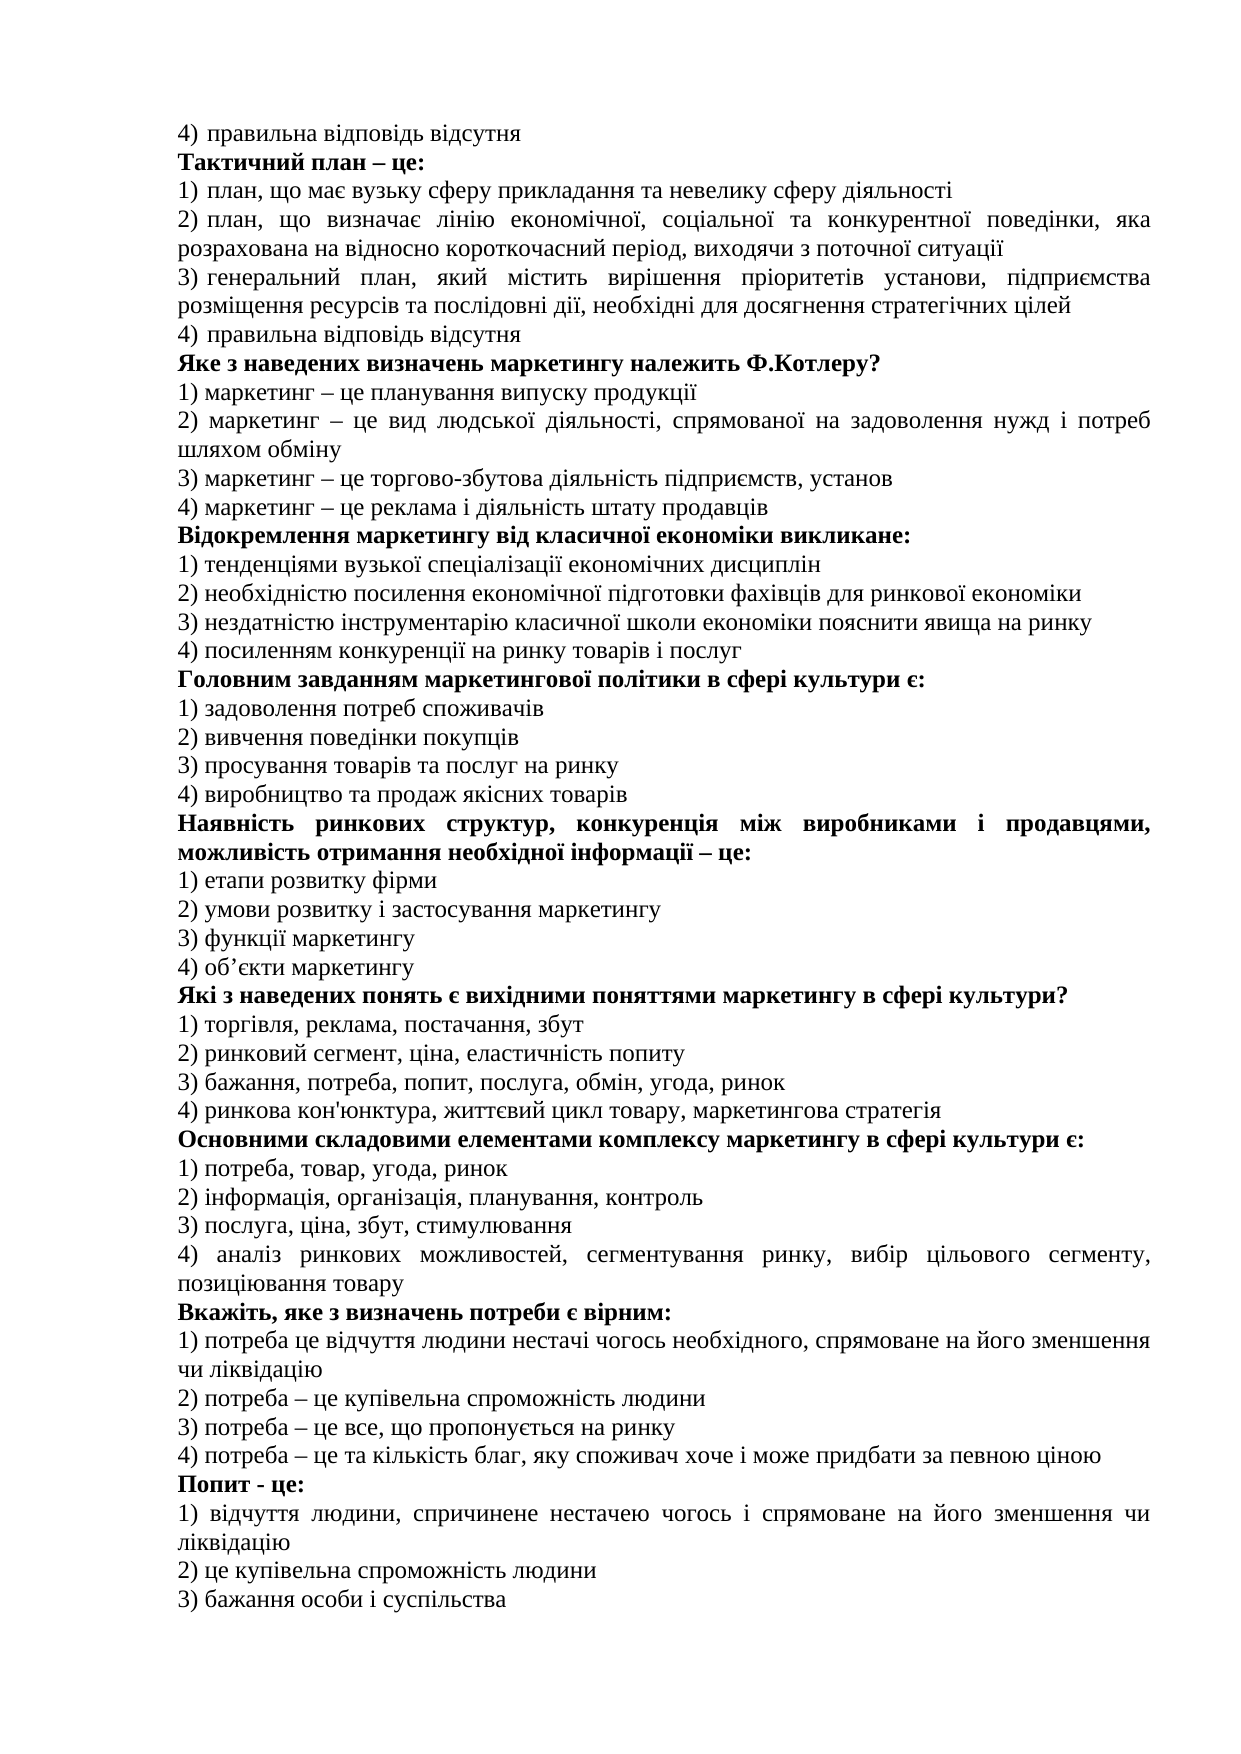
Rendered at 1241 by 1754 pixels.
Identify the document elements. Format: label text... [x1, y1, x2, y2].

text 3) бажання, потреба, попит, послуга, обмін, угода, ринок [177, 1067, 1152, 1096]
text 2) це купівельна спроможність людини [177, 1556, 1152, 1584]
text Головним завданням маркетингової політики в сфері культури є: [177, 664, 1152, 693]
list план, що визначає лінію економічної, соціальної та конкурентної поведінки, яка розрахована на відносно короткочасний період, виходячи з поточної ситуації [177, 204, 1152, 262]
text 3) послуга, ціна, збут, стимулювання [177, 1211, 1152, 1239]
list генеральний план, який містить вирішення пріоритетів установи, підприємства розміщення ресурсів та послідовні дії, необхідні для досягнення стратегічних цілей [177, 262, 1152, 319]
text 2) потреба – це купівельна спроможність людини [177, 1383, 1152, 1412]
list правильна відповідь відсутня [177, 118, 1152, 147]
text 4) об’єкти маркетингу [177, 952, 1152, 981]
text 1) задоволення потреб споживачів [177, 693, 1152, 722]
text 4) аналіз ринкових можливостей, сегментування ринку, вибір цільового сегменту, позиціювання товару [177, 1239, 1152, 1297]
text 1) потреба, товар, угода, ринок [177, 1153, 1152, 1182]
list план, що має вузьку сферу прикладання та невелику сферу діяльності [177, 176, 1152, 204]
text 1) етапи розвитку фірми [177, 866, 1152, 894]
text 4) посиленням конкуренції на ринку товарів і послуг [177, 636, 1152, 664]
text Вкажіть, яке з визначень потреби є вірним: [177, 1297, 1152, 1326]
text 2) умови розвитку і застосування маркетингу [177, 894, 1152, 923]
text 1) тенденціями вузької спеціалізації економічних дисциплін [177, 549, 1152, 578]
text Які з наведених понять є вихідними поняттями маркетингу в сфері культури? [177, 981, 1152, 1009]
text Попит - це: [177, 1469, 1152, 1498]
text 1) відчуття людини, спричинене нестачею чогось і спрямоване на його зменшення чи ліквідацію [177, 1498, 1152, 1556]
text 2) ринковий сегмент, ціна, еластичність попиту [177, 1038, 1152, 1067]
text Відокремлення маркетингу від класичної економіки викликане: [177, 521, 1152, 549]
text 4) потреба – це та кількість благ, яку споживач хоче і може придбати за певною ціною [177, 1441, 1152, 1469]
text 3) просування товарів та послуг на ринку [177, 751, 1152, 779]
text 1) потреба це відчуття людини нестачі чогось необхідного, спрямоване на його зменшення чи ліквідацію [177, 1326, 1152, 1383]
text 3) функції маркетингу [177, 923, 1152, 952]
text 1) маркетинг – це планування випуску продукції [177, 377, 1152, 406]
text 4) ринкова кон'юнктура, життєвий цикл товару, маркетингова стратегія [177, 1096, 1152, 1124]
text 4) виробництво та продаж якісних товарів [177, 779, 1152, 808]
text 2) маркетинг – це вид людської діяльності, спрямованої на задоволення нужд і потреб шляхом обміну [177, 406, 1152, 463]
list правильна відповідь відсутня [177, 319, 1152, 348]
text Основними складовими елементами комплексу маркетингу в сфері культури є: [177, 1124, 1152, 1153]
text 4) маркетинг – це реклама і діяльність штату продавців [177, 492, 1152, 521]
text 3) маркетинг – це торгово-збутова діяльність підприємств, установ [177, 463, 1152, 492]
text 3) нездатністю інструментарію класичної школи економіки пояснити явища на ринку [177, 607, 1152, 636]
text 2) необхідністю посилення економічної підготовки фахівців для ринкової економіки [177, 578, 1152, 607]
text 3) бажання особи і суспільства [177, 1584, 1152, 1613]
text 3) потреба – це все, що пропонується на ринку [177, 1412, 1152, 1441]
text Наявність ринкових структур, конкуренція між виробниками і продавцями, можливість отримання необхідної інформації – це: [177, 808, 1152, 866]
text 1) торгівля, реклама, постачання, збут [177, 1009, 1152, 1038]
text 2) інформація, організація, планування, контроль [177, 1182, 1152, 1211]
text Яке з наведених визначень маркетингу належить Ф.Котлеру? [177, 348, 1152, 377]
text Тактичний план – це: [177, 147, 1152, 176]
text 2) вивчення поведінки покупців [177, 722, 1152, 751]
